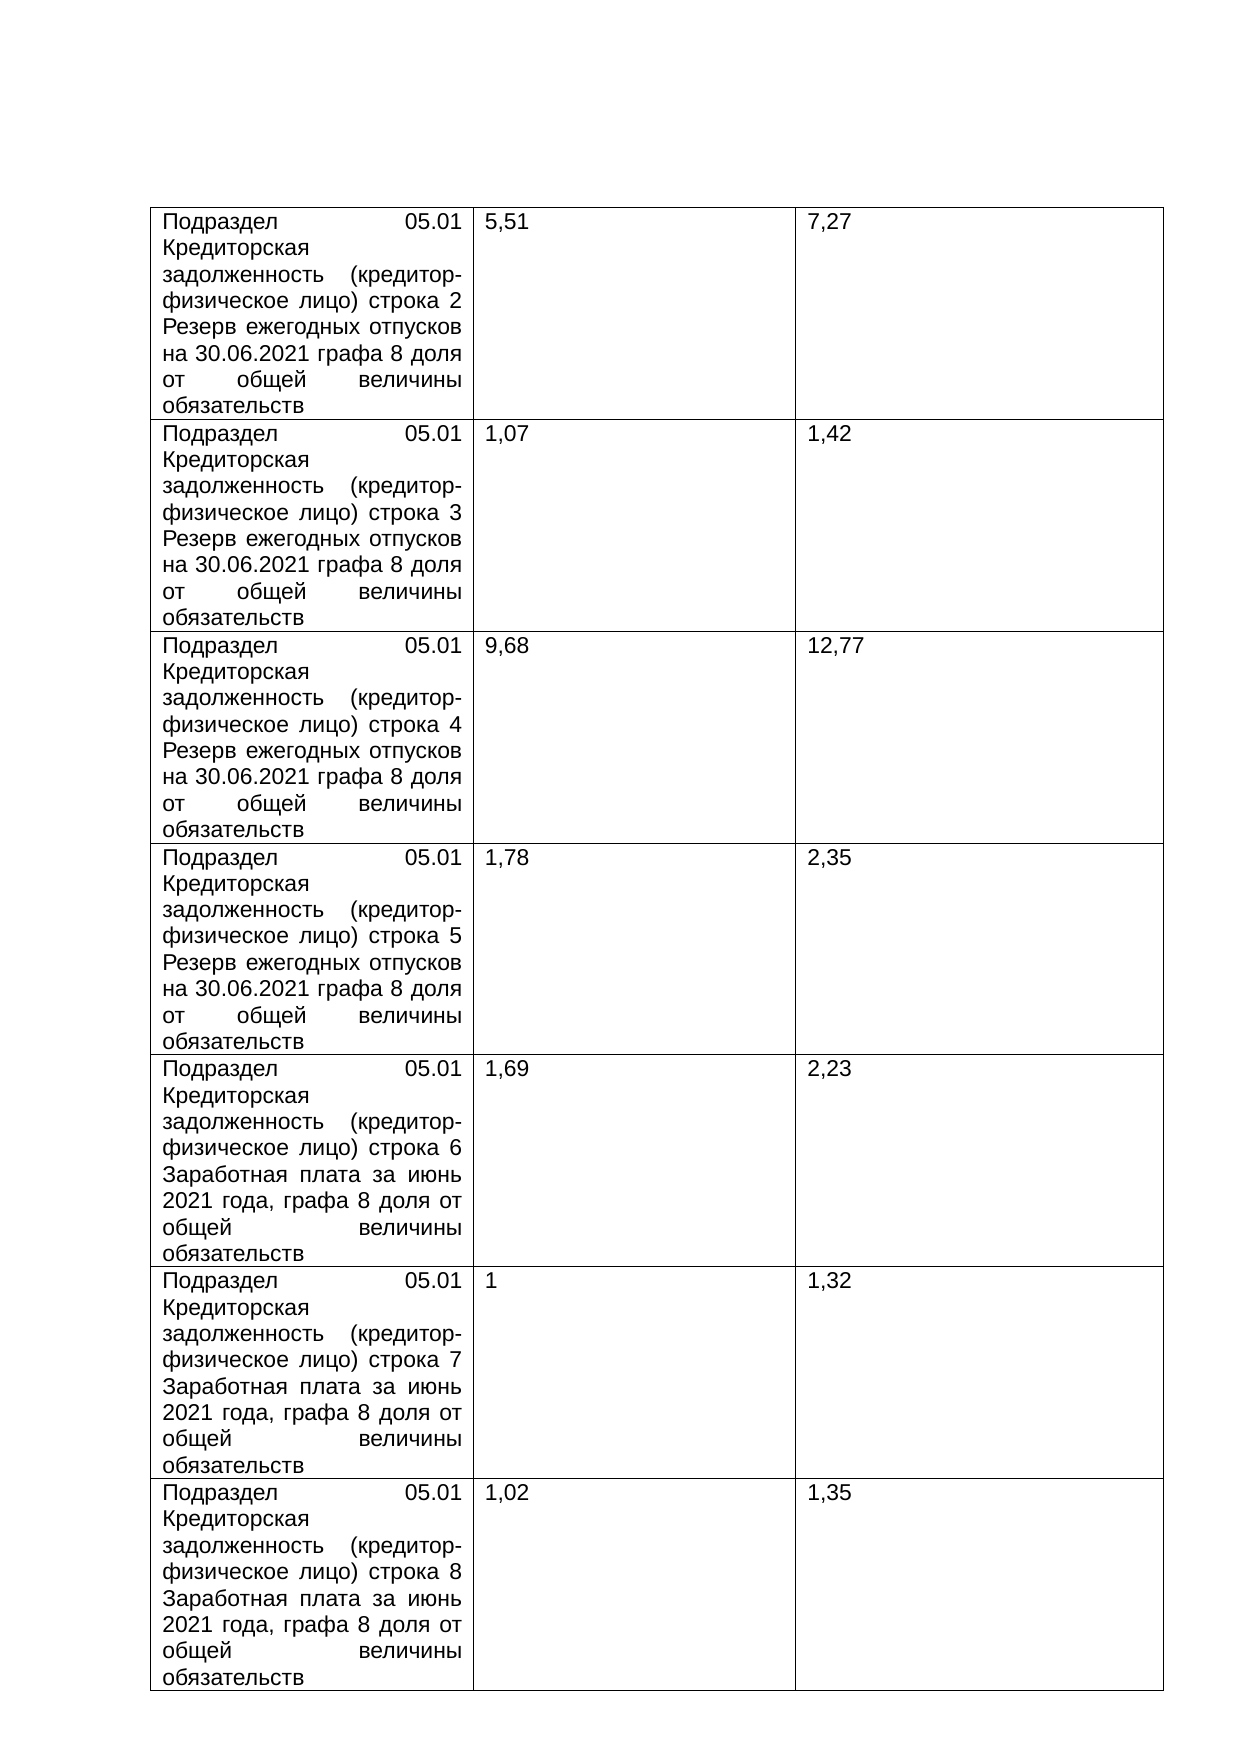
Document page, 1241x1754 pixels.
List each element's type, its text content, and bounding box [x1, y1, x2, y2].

table_cell 2,35 [796, 844, 1163, 1054]
table_cell 12,77 [796, 632, 1163, 842]
table_cell 1,42 [796, 420, 1163, 631]
table_cell 1,78 [474, 844, 795, 1054]
table_cell 1 [474, 1267, 795, 1478]
table_cell Подраздел 05.01 Кредиторская задолженность (кредитор-физическое лицо) строка 3 Резерв ежегодных отпусков на 30.06.2021 графа 8 доля от общей величины обязательств [151, 420, 473, 631]
table_cell Подраздел 05.01 Кредиторская задолженность (кредитор-физическое лицо) строка 5 Резерв ежегодных отпусков на 30.06.2021 графа 8 доля от общей величины обязательств [151, 844, 473, 1054]
table_cell 1,69 [474, 1055, 795, 1266]
table_cell 1,02 [474, 1479, 795, 1690]
table_cell Подраздел 05.01 Кредиторская задолженность (кредитор-физическое лицо) строка 2 Резерв ежегодных отпусков на 30.06.2021 графа 8 доля от общей величины обязательств [151, 208, 473, 419]
table_cell 9,68 [474, 632, 795, 842]
table_cell 7,27 [796, 208, 1163, 419]
table_cell Подраздел 05.01 Кредиторская задолженность (кредитор-физическое лицо) строка 8 Заработная плата за июнь 2021 года, графа 8 доля от общей величины обязательств [151, 1479, 473, 1690]
table_cell Подраздел 05.01 Кредиторская задолженность (кредитор-физическое лицо) строка 7 Заработная плата за июнь 2021 года, графа 8 доля от общей величины обязательств [151, 1267, 473, 1478]
table_cell 2,23 [796, 1055, 1163, 1266]
table_cell Подраздел 05.01 Кредиторская задолженность (кредитор-физическое лицо) строка 6 Заработная плата за июнь 2021 года, графа 8 доля от общей величины обязательств [151, 1055, 473, 1266]
table_cell 5,51 [474, 208, 795, 419]
table_cell Подраздел 05.01 Кредиторская задолженность (кредитор-физическое лицо) строка 4 Резерв ежегодных отпусков на 30.06.2021 графа 8 доля от общей величины обязательств [151, 632, 473, 842]
table_cell 1,07 [474, 420, 795, 631]
table_cell 1,32 [796, 1267, 1163, 1478]
table_cell 1,35 [796, 1479, 1163, 1690]
